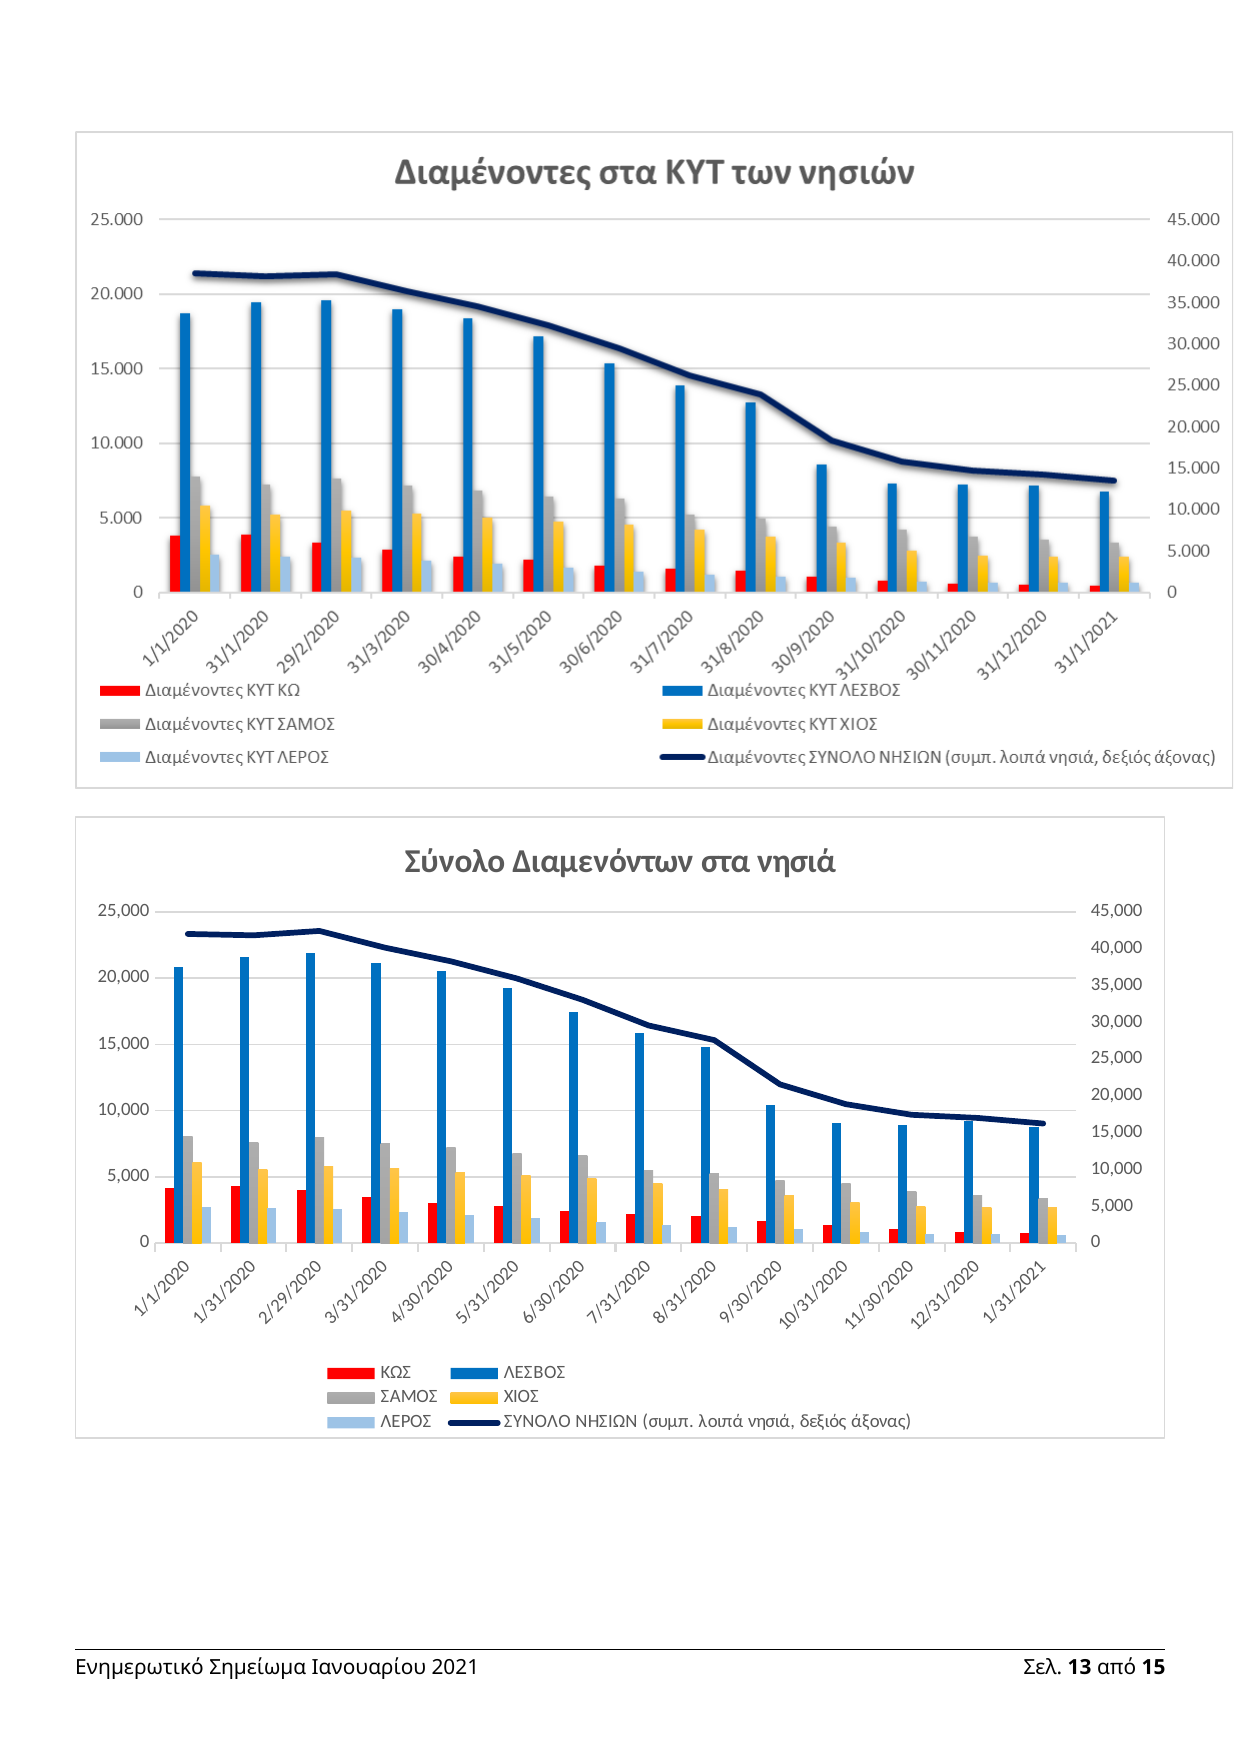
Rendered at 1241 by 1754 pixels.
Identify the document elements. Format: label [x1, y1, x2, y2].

picture [75, 131, 1234, 789]
